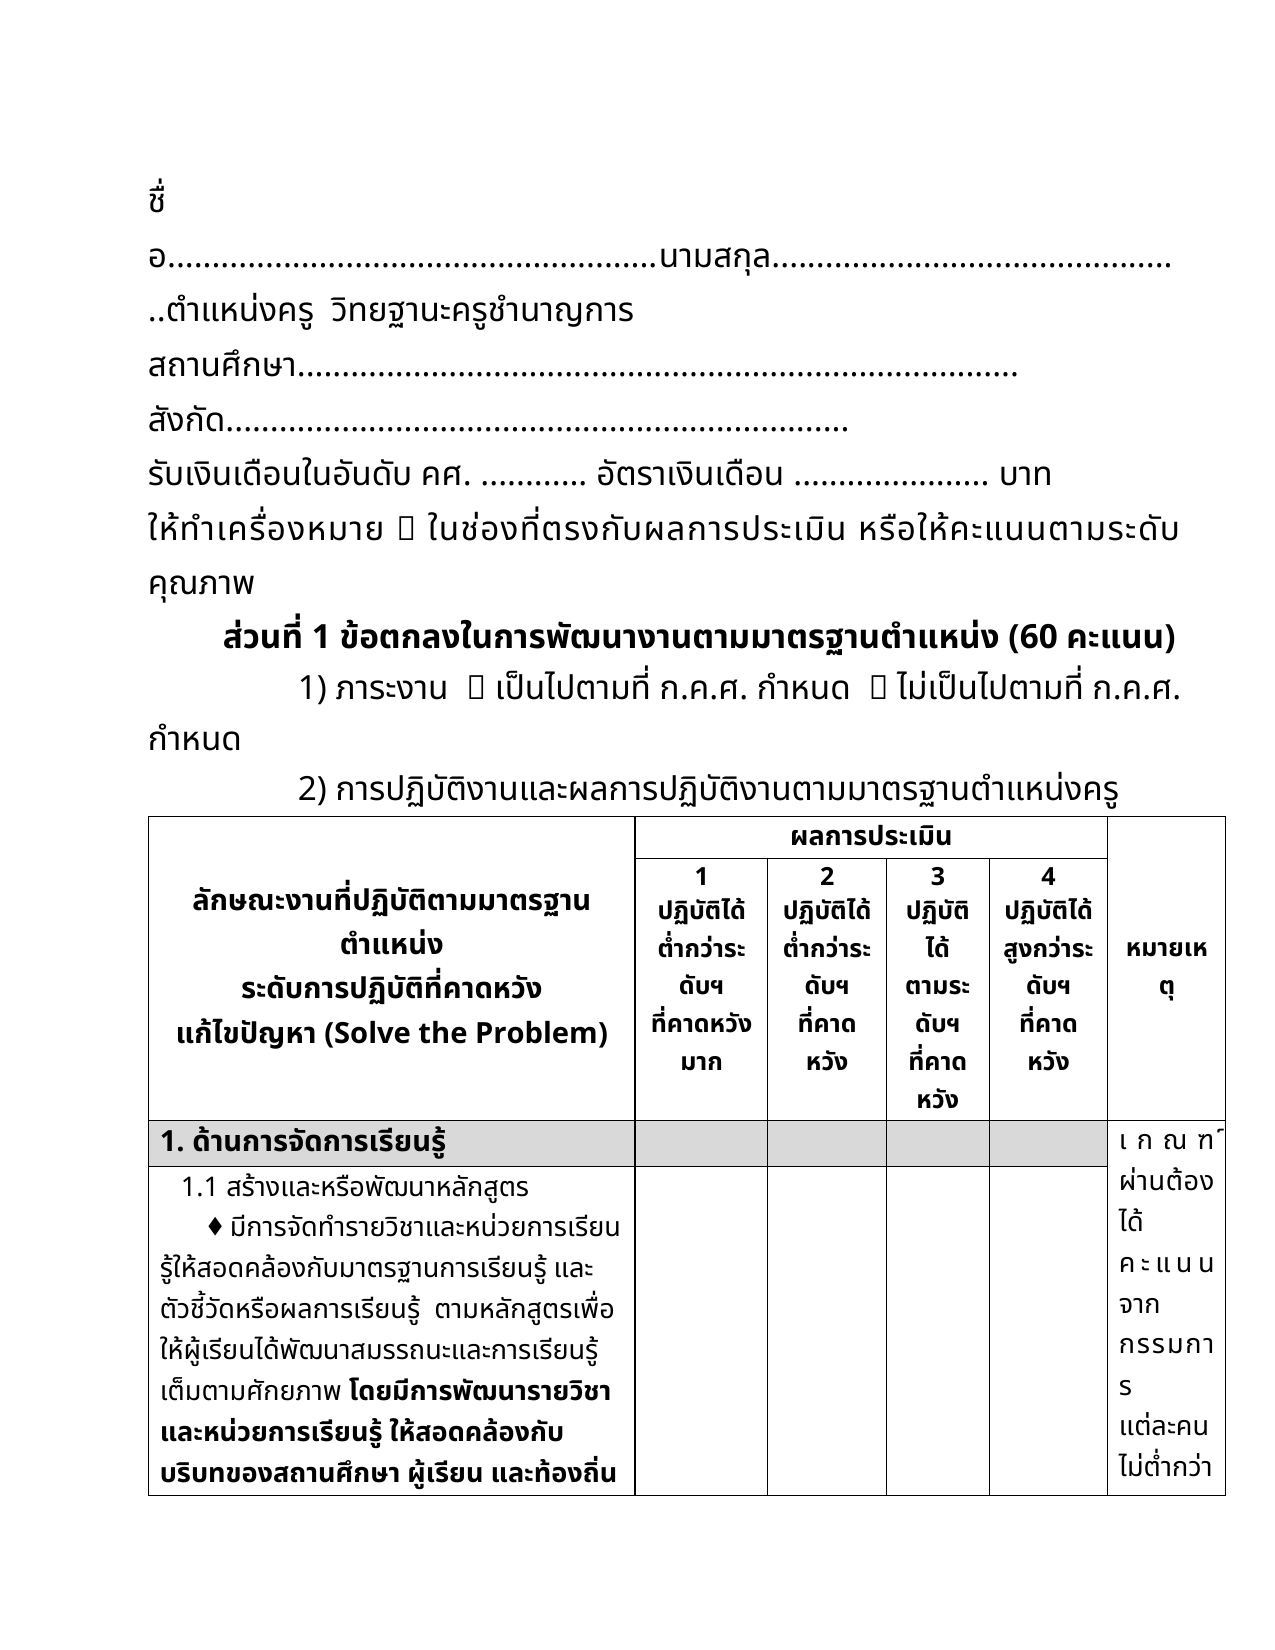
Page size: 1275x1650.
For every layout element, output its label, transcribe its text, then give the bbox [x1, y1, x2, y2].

text ให้ทำเครื่องหมาย ในช่องที่ตรงกับผลการประเมิน หรือให้คะแนนตามระดับคุณภาพ [148, 504, 1181, 609]
text 1) ภาระงาน เป็นไปตามที่ ก.ค.ศ. กำหนด ไม่เป็นไปตามที่ ก.ค.ศ. กำหนด [148, 664, 1181, 765]
text สถานศึกษา................................................................................. สังกัด...................................................................... [148, 341, 1181, 446]
text รับเงินเดือนในอันดับ คศ. ............ อัตราเงินเดือน ...................... บาท [148, 450, 1181, 501]
table_cell [887, 1167, 989, 1495]
table_header ผลการประเมิน [636, 817, 1107, 857]
table_cell 3 ปฏิบัติได้ ตามระดับฯ ที่คาดหวัง [887, 859, 989, 1119]
table_cell [990, 1121, 1107, 1166]
text ชื่อ.......................................................นามสกุล...............................................ตำแหน่งครู วิทยฐานะครูชำนาญการ [148, 177, 1181, 337]
table_cell 2 ปฏิบัติได้ ต่ำกว่าระดับฯ ที่คาดหวัง [768, 859, 886, 1119]
table_header ลักษณะงานที่ปฏิบัติตามมาตรฐานตำแหน่ง ระดับการปฏิบัติที่คาดหวัง แก้ไขปัญหา (Solve the Problem) [149, 817, 634, 1119]
table_cell [887, 1121, 989, 1166]
table_header หมายเหตุ [1108, 817, 1225, 1119]
table_cell [636, 1121, 767, 1166]
table_cell 1 ปฏิบัติได้ ต่ำกว่าระดับฯ ที่คาดหวังมาก [636, 859, 767, 1119]
table_cell 1. ด้านการจัดการเรียนรู้ [149, 1121, 634, 1166]
table_cell [990, 1167, 1107, 1495]
text ส่วนที่ 1 ข้อตกลงในการพัฒนางานตามมาตรฐานตำแหน่ง (60 คะแนน) [148, 613, 1181, 664]
table_cell [768, 1167, 886, 1495]
table_cell เกณฑ์ผ่านต้องได้ คะแนนจาก กรรมการ แต่ละคน ไม่ต่ำกว่า ร้อยละ 70 [1108, 1121, 1225, 1495]
table_cell [768, 1121, 886, 1166]
table_cell [636, 1167, 767, 1495]
table_cell 4 ปฏิบัติได้ สูงกว่าระดับฯ ที่คาดหวัง [990, 859, 1107, 1119]
text 2) การปฏิบัติงานและผลการปฏิบัติงานตามมาตรฐานตำแหน่งครู [148, 765, 1181, 816]
